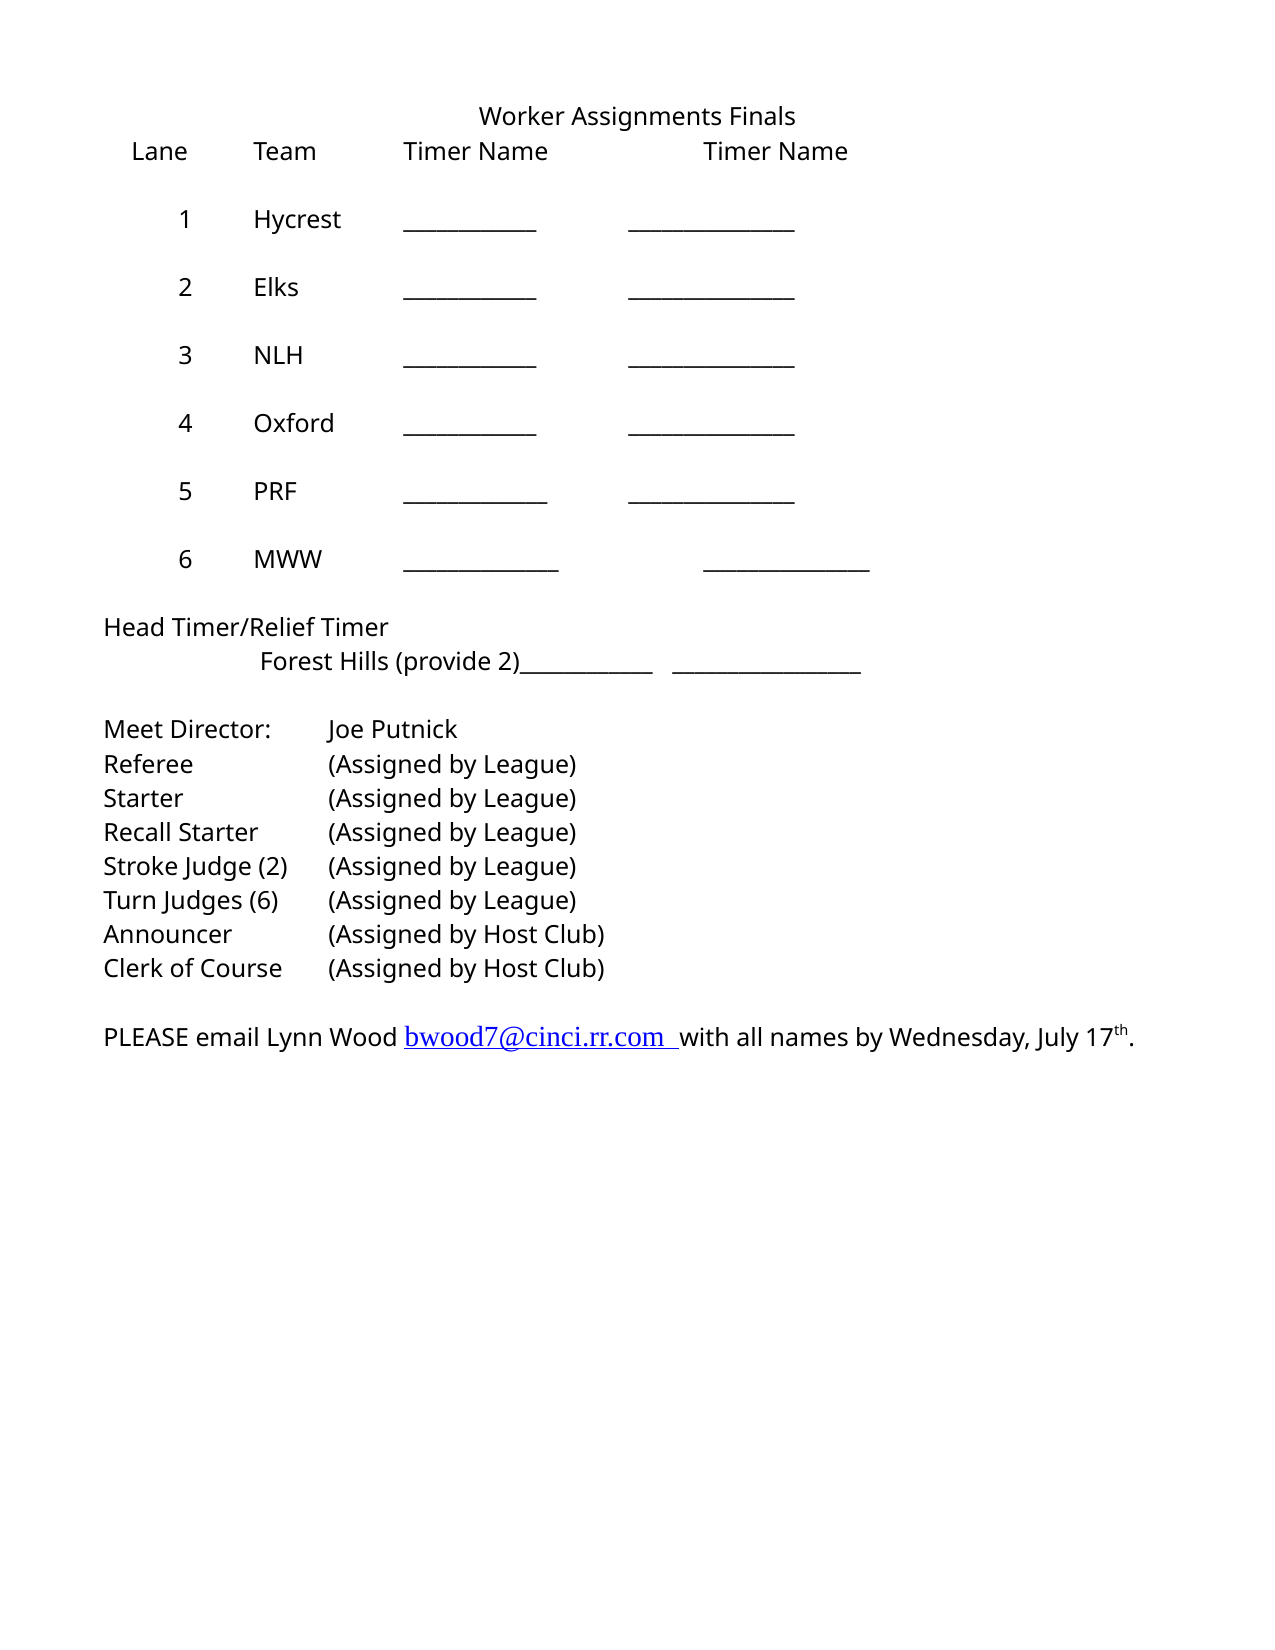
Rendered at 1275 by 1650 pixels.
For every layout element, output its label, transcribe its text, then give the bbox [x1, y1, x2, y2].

text Starter (Assigned by League) [103, 780, 1172, 814]
text Referee (Assigned by League) [103, 746, 1172, 780]
text Clerk of Course (Assigned by Host Club) [103, 951, 1172, 985]
text Lane Team Timer Name Timer Name [103, 133, 1172, 167]
text Head Timer/Relief Timer [103, 610, 1172, 644]
text Turn Judges (6) (Assigned by League) [103, 882, 1172, 917]
text Worker Assignments Finals [103, 99, 1172, 133]
text 6 MWW ______________ _______________ [103, 542, 1172, 576]
text 4 Oxford ____________ _______________ [103, 406, 1172, 440]
text Announcer (Assigned by Host Club) [103, 917, 1172, 951]
text 3 NLH ____________ _______________ [103, 337, 1172, 372]
text 1 Hycrest ____________ _______________ [103, 201, 1172, 235]
text 2 Elks ____________ _______________ [103, 269, 1172, 303]
text Forest Hills (provide 2)____________ _________________ [103, 644, 1172, 678]
text PLEASE email Lynn Wood bwood7@cinci.rr.com with all names by Wednesday, July 17th. [103, 1019, 1172, 1053]
text 5 PRF _____________ _______________ [103, 474, 1172, 508]
text Meet Director: Joe Putnick [103, 712, 1172, 746]
text Stroke Judge (2) (Assigned by League) [103, 848, 1172, 882]
text Recall Starter (Assigned by League) [103, 814, 1172, 848]
